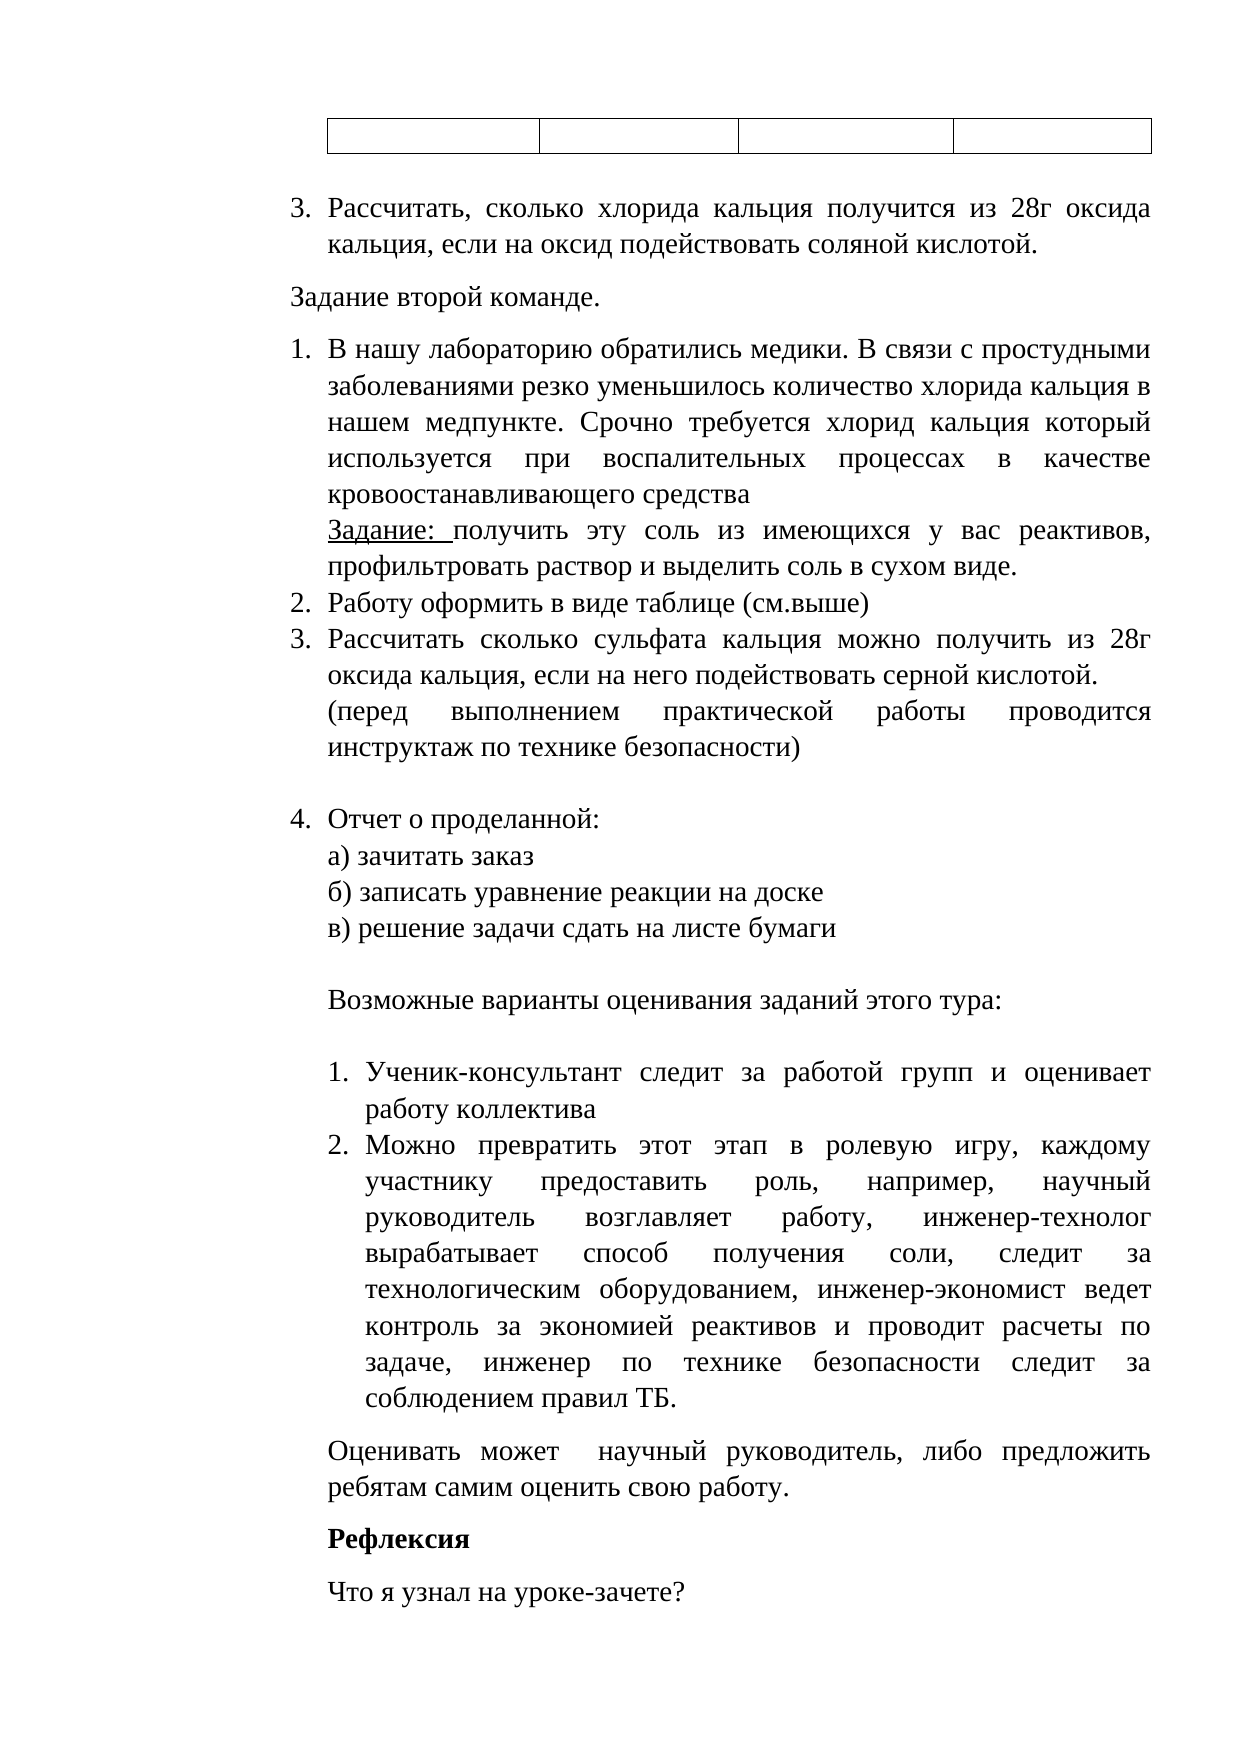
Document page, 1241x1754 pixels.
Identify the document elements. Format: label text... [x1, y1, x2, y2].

list Ученик-консультант следит за работой групп и оценивает работу коллектива [327, 1054, 1152, 1124]
list Рассчитать сколько сульфата кальция можно получить из 28г оксида кальция, если на него подействовать серной кислотой. [290, 621, 1152, 691]
table_cell [739, 119, 953, 153]
list б) записать уравнение реакции на доске [327, 874, 1152, 907]
list Можно превратить этот этап в ролевую игру, каждому участнику предоставить роль, например, научный руководитель возглавляет работу, инженер-технолог вырабатывает способ получения соли, следит за технологическим оборудованием, инженер-экономист ведет контроль за экономией реактивов и проводит расчеты по задаче, инженер по технике безопасности следит за соблюдением правил ТБ. [327, 1127, 1152, 1413]
list Возможные варианты оценивания заданий этого тура: [327, 982, 1152, 1016]
list (перед выполнением практической работы проводится инструктаж по технике безопасности) [327, 693, 1152, 763]
list в) решение задачи сдать на листе бумаги [327, 910, 1152, 943]
text Оценивать может научный руководитель, либо предложить ребятам самим оценить свою работу. [327, 1433, 1152, 1502]
text Рефлексия [327, 1522, 1152, 1555]
list Отчет о проделанной: [290, 802, 1152, 835]
list а) зачитать заказ [327, 838, 1152, 871]
table_cell [540, 119, 738, 153]
text Задание второй команде. [290, 279, 1152, 312]
list Рассчитать, сколько хлорида кальция получится из 28г оксида кальция, если на оксид подействовать соляной кислотой. [290, 190, 1152, 259]
table_cell [954, 119, 1151, 153]
text Что я узнал на уроке-зачете? [327, 1574, 1152, 1608]
list Работу оформить в виде таблице (см.выше) [290, 585, 1152, 618]
list В нашу лабораторию обратились медики. В связи с простудными заболеваниями резко уменьшилось количество хлорида кальция в нашем медпункте. Срочно требуется хлорид кальция который используется при воспалительных процессах в качестве кровоостанавливающего средства [290, 332, 1152, 510]
table_cell [328, 119, 539, 153]
list Задание: получить эту соль из имеющихся у вас реактивов, профильтровать раствор и выделить соль в сухом виде. [327, 512, 1152, 582]
